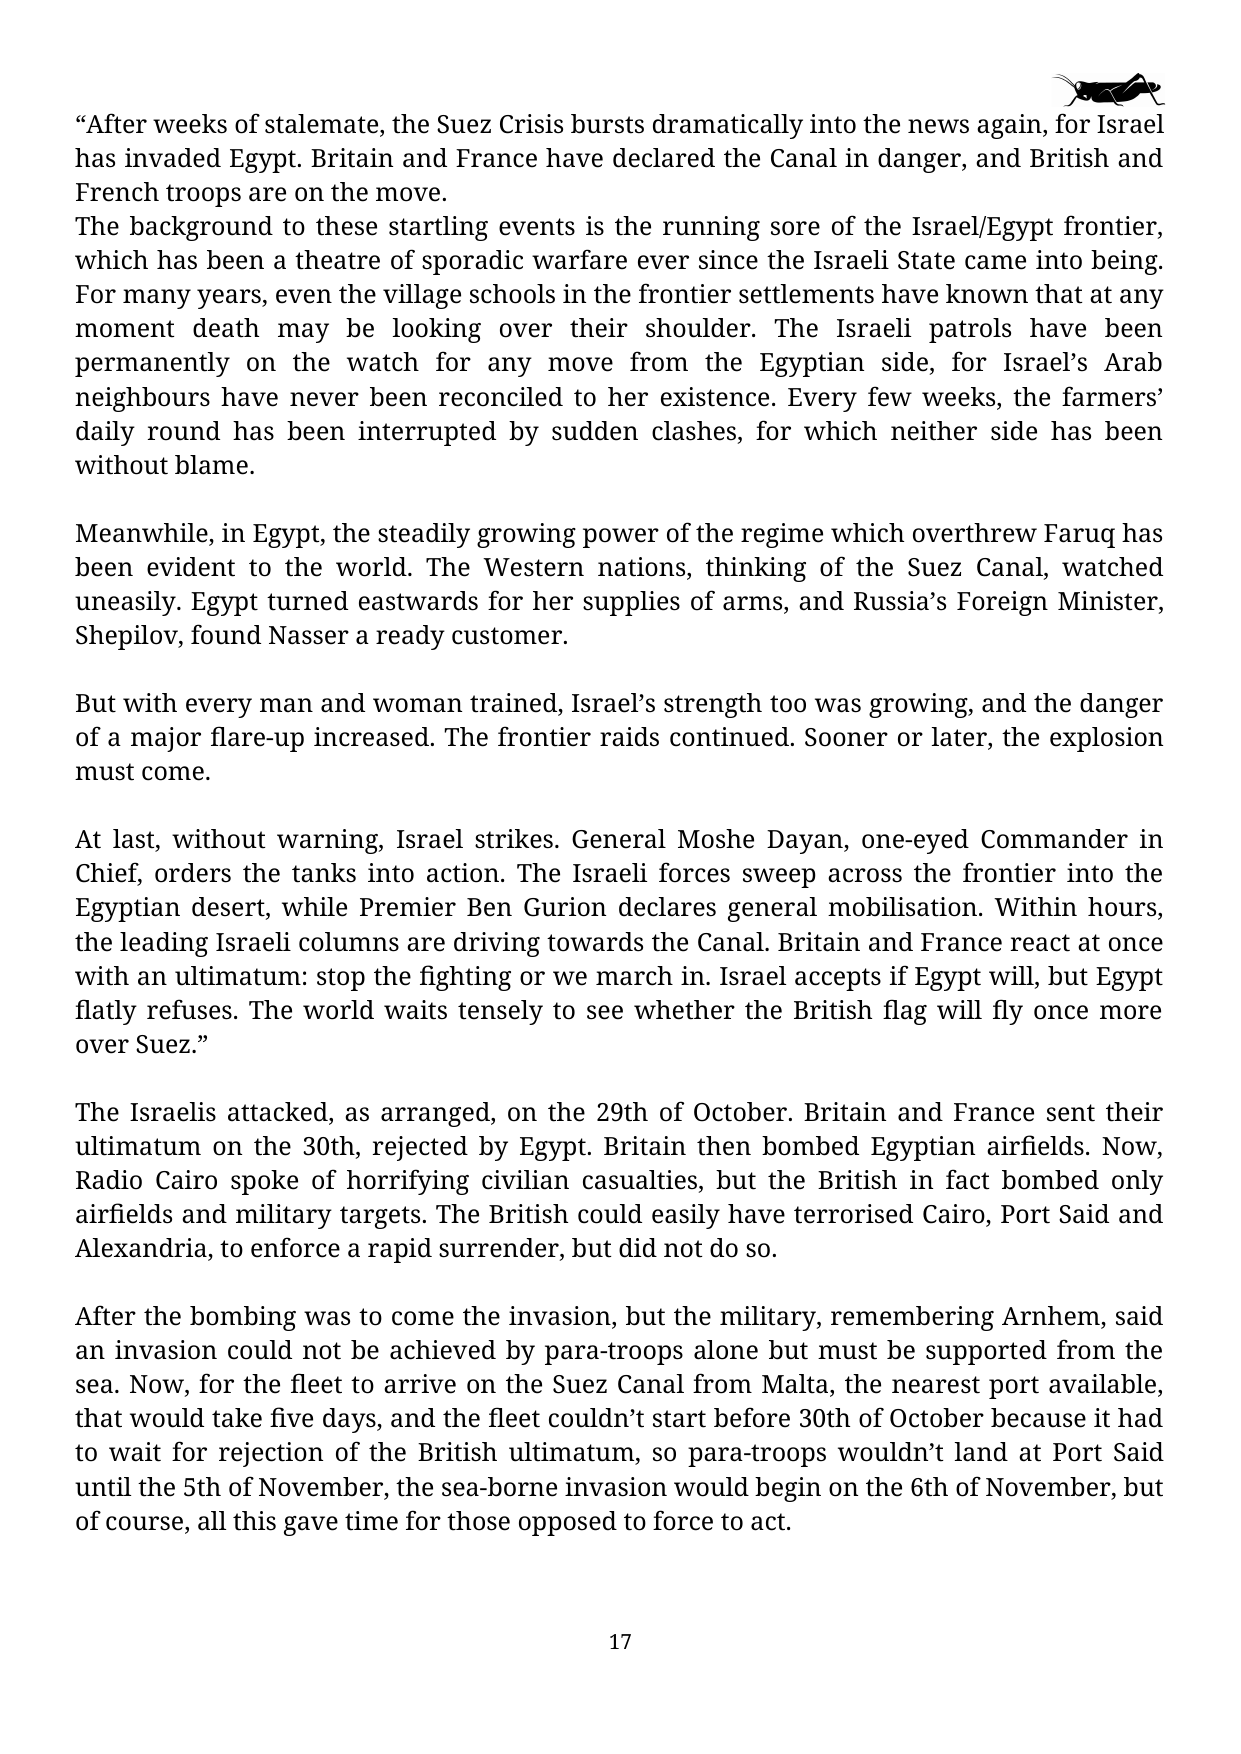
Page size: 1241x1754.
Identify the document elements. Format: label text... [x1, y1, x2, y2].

text At last, without warning, Israel strikes. General Moshe Dayan, one-eyed Commander in Chief, orders the tanks into action. The Israeli forces sweep across the frontier into the Egyptian desert, while Premier Ben Gurion declares general mobilisation. Within hours, the leading Israeli columns are driving towards the Canal. Britain and France react at once with an ultimatum: stop the fighting or we march in. Israel accepts if Egypt will, but Egypt flatly refuses. The world waits tensely to see whether the British flag will fly once more over Suez.” [75, 822, 1165, 1060]
text After the bombing was to come the invasion, but the military, remembering Arnhem, said an invasion could not be achieved by para-troops alone but must be supported from the sea. Now, for the fleet to arrive on the Suez Canal from Malta, the nearest port available, that would take five days, and the fleet couldn’t start before 30th of October because it had to wait for rejection of the British ultimatum, so para-troops wouldn’t land at Port Said until the 5th of November, the sea-borne invasion would begin on the 6th of November, but of course, all this gave time for those opposed to force to act. [75, 1299, 1165, 1537]
text Meanwhile, in Egypt, the steadily growing power of the regime which overthrew Faruq has been evident to the world. The Western nations, thinking of the Suez Canal, watched uneasily. Egypt turned eastwards for her supplies of arms, and Russia’s Foreign Minister, Shepilov, found Nasser a ready customer. [75, 515, 1165, 652]
text But with every man and woman trained, Israel’s strength too was growing, and the danger of a major flare-up increased. The frontier raids continued. Sooner or later, the explosion must come. [75, 686, 1165, 788]
picture [1051, 73, 1166, 107]
text “After weeks of stalemate, the Suez Crisis bursts dramatically into the news again, for Israel has invaded Egypt. Britain and France have declared the Canal in danger, and British and French troops are on the move. [75, 107, 1165, 209]
text The Israelis attacked, as arranged, on the 29th of October. Britain and France sent their ultimatum on the 30th, rejected by Egypt. Britain then bombed Egyptian airfields. Now, Radio Cairo spoke of horrifying civilian casualties, but the British in fact bombed only airfields and military targets. The British could easily have terrorised Cairo, Port Said and Alexandria, to enforce a rapid surrender, but did not do so. [75, 1094, 1165, 1265]
text The background to these startling events is the running sore of the Israel/Egypt frontier, which has been a theatre of sporadic warfare ever since the Israeli State came into being. For many years, even the village schools in the frontier settlements have known that at any moment death may be looking over their shoulder. The Israeli patrols have been permanently on the watch for any move from the Egyptian side, for Israel’s Arab neighbours have never been reconciled to her existence. Every few weeks, the farmers’ daily round has been interrupted by sudden clashes, for which neither side has been without blame. [75, 209, 1165, 481]
